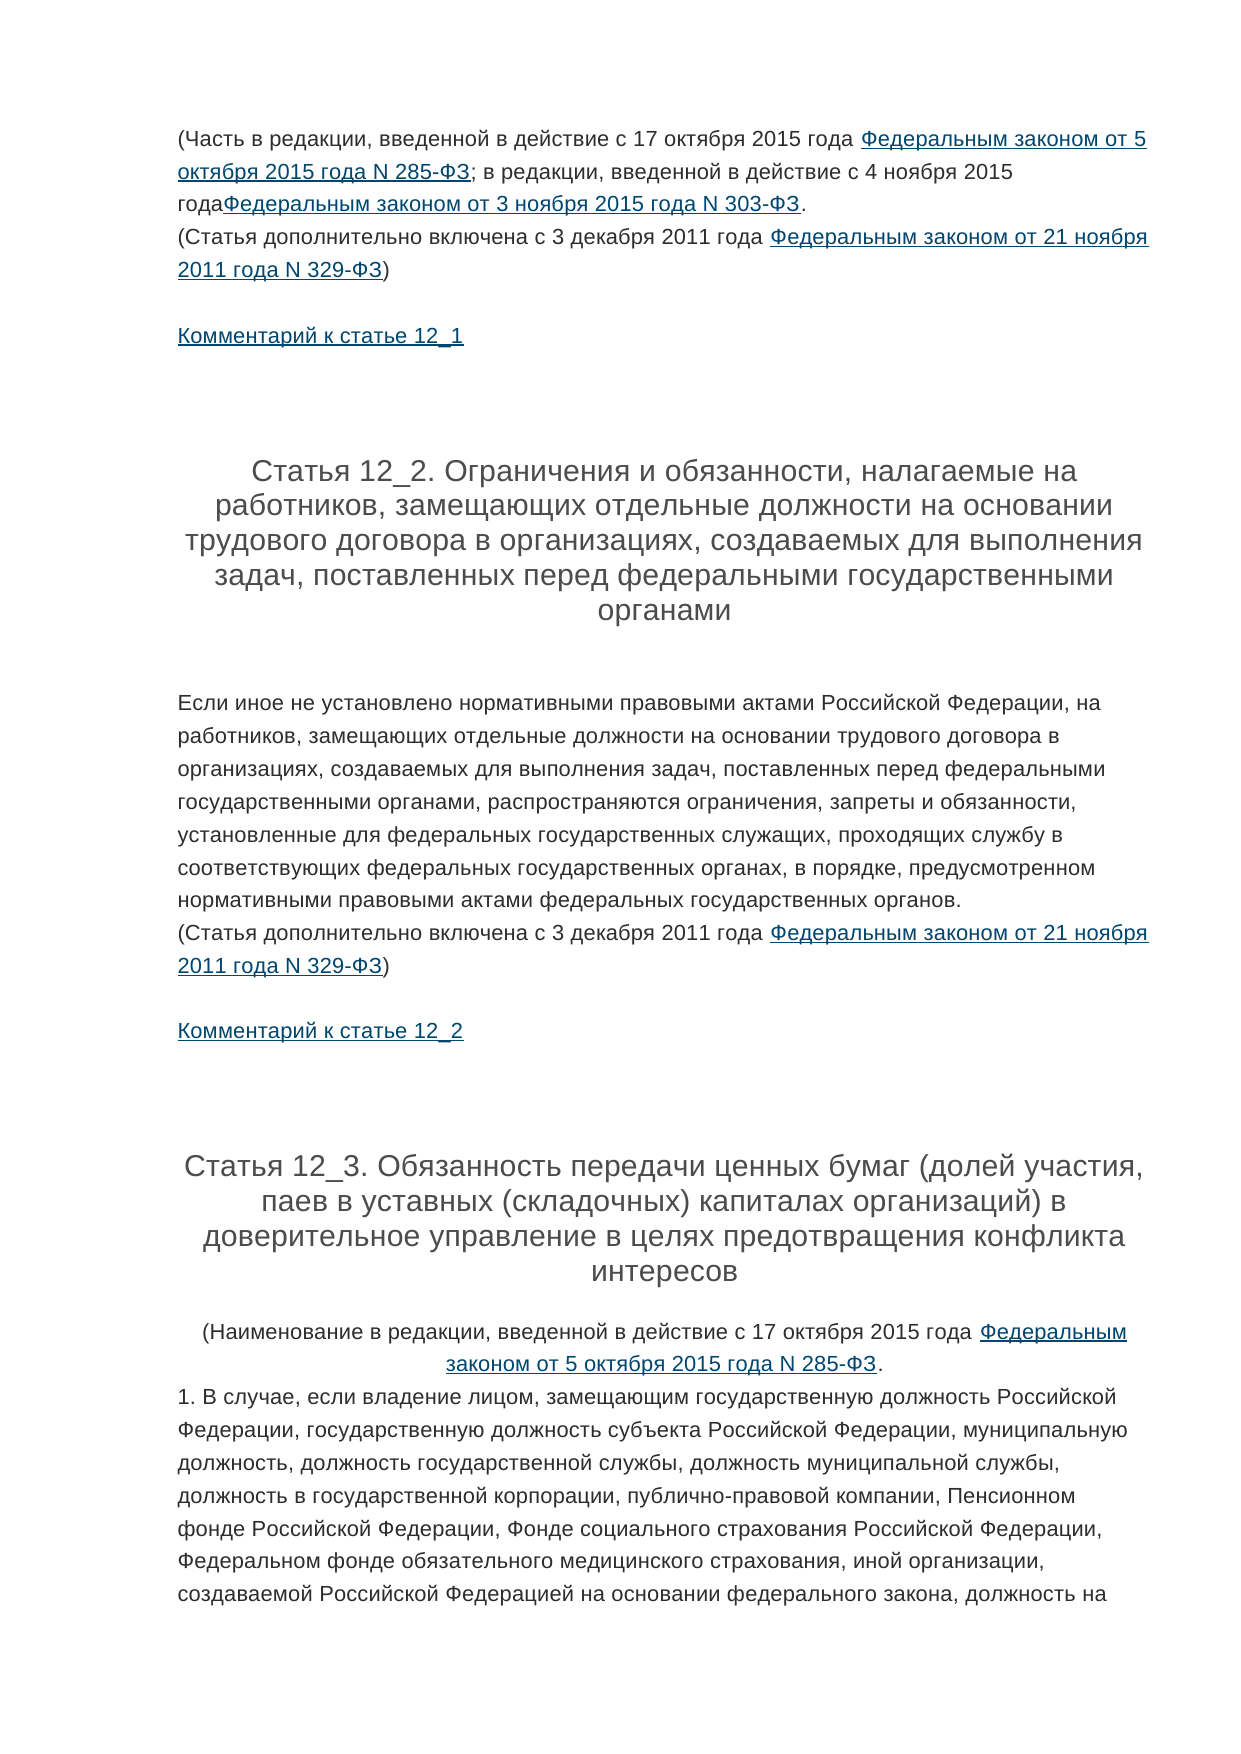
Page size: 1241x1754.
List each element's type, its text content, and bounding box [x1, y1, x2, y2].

text Статья 12_2. Ограничения и обязанности, налагаемые на работников, замещающих отдельные должности на основании трудового договора в организациях, создаваемых для выполнения задач, поставленных перед федеральными государственными органами [177, 452, 1152, 626]
text (Наименование в редакции, введенной в действие с 17 октября 2015 года Федеральным законом от 5 октября 2015 года N 285-ФЗ. [177, 1311, 1152, 1377]
text Статья 12_3. Обязанность передачи ценных бумаг (долей участия, паев в уставных (складочных) капиталах организаций) в доверительное управление в целях предотвращения конфликта интересов [177, 1148, 1152, 1287]
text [177, 118, 1152, 413]
text Если иное не установлено нормативными правовыми актами Российской Федерации, на работников, замещающих отдельные должности на основании трудового договора в организациях, создаваемых для выполнения задач, поставленных перед федеральными государственными органами, распространяются ограничения, запреты и обязанности, установленные для федеральных государственных служащих, проходящих службу в соответствующих федеральных государственных органах, в порядке, предусмотренном нормативными правовыми актами федеральных государственных органов. (Статья дополнительно включена с 3 декабря 2011 года Федеральным законом от 21 ноября 2011 года N 329-ФЗ) Комментарий к статье 12_2 [177, 650, 1152, 1109]
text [177, 1377, 1152, 1606]
